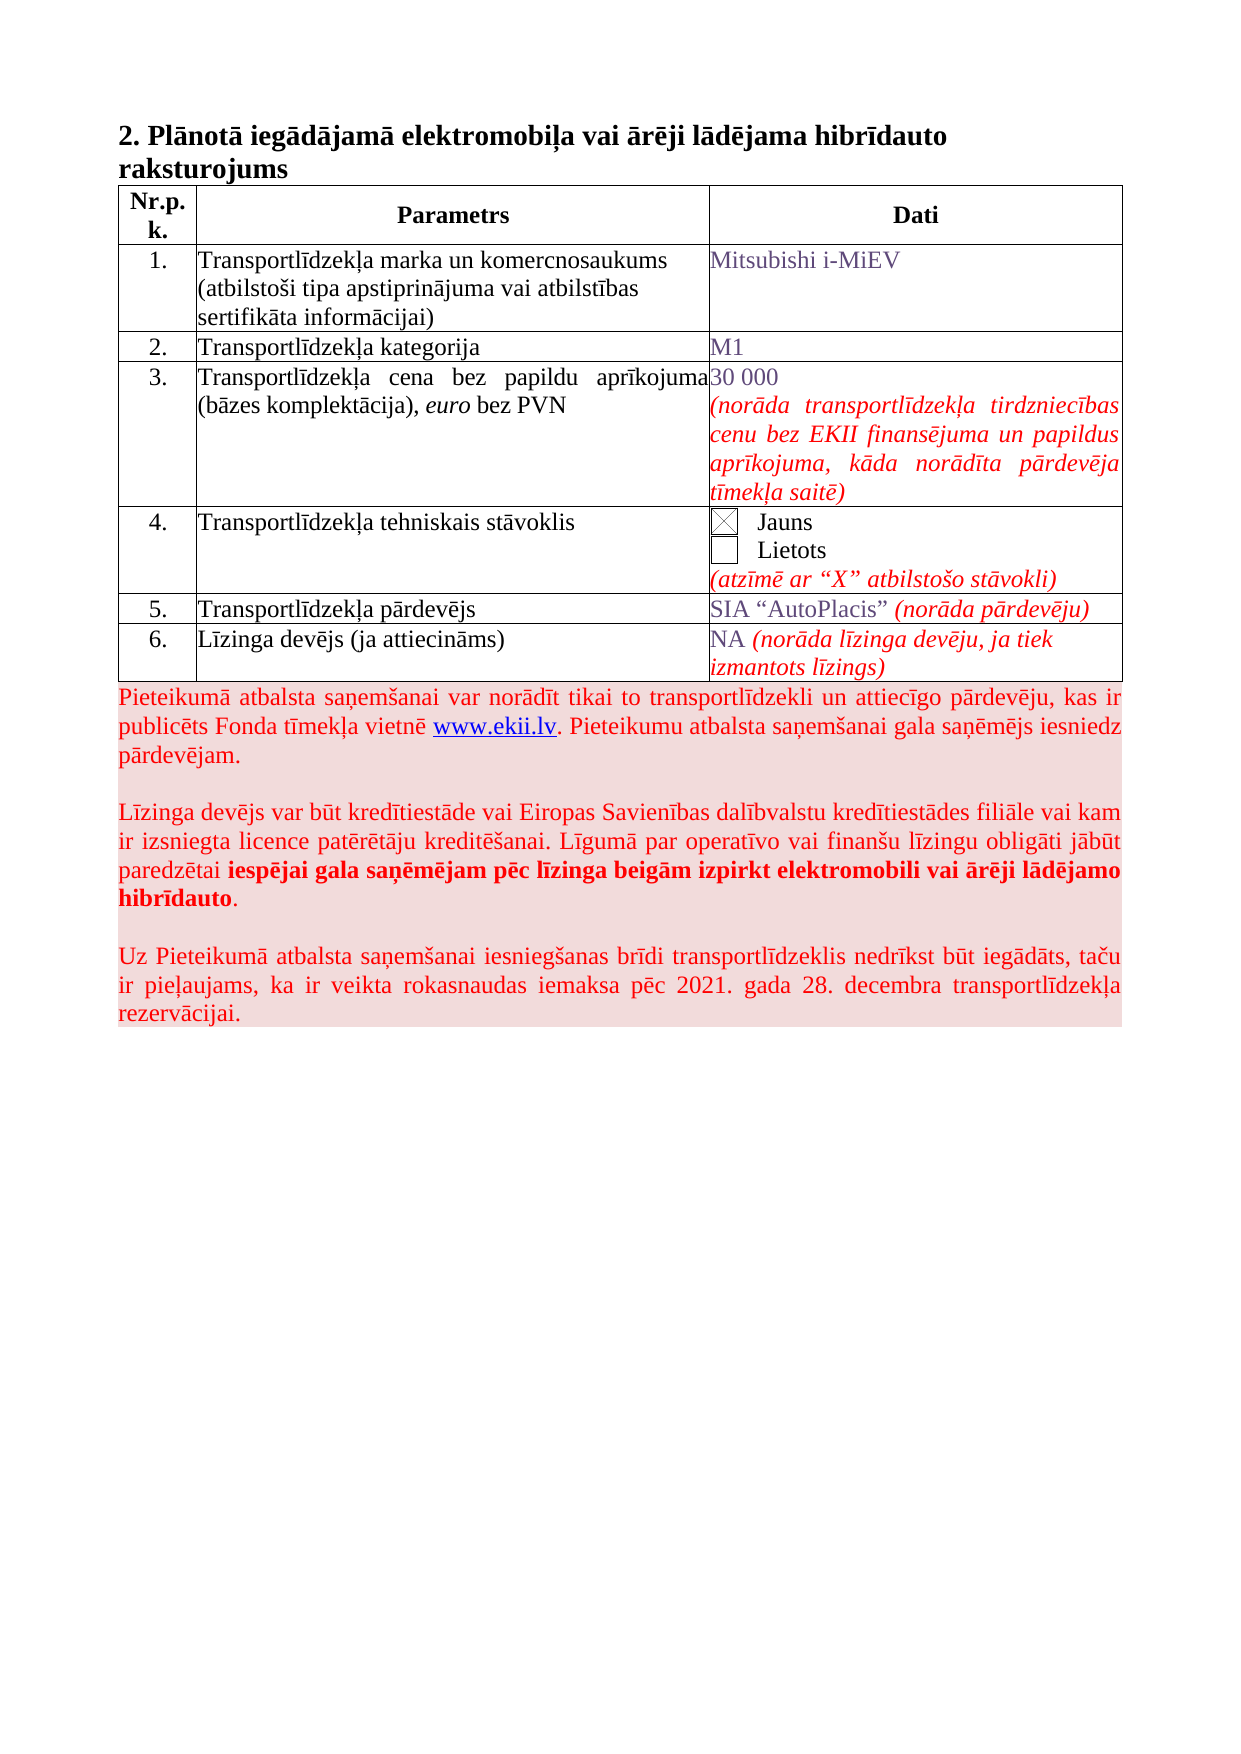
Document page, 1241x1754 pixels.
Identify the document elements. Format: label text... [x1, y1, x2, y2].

table_cell Transportlīdzekļa tehniskais stāvoklis [197, 507, 709, 593]
table_header Nr.p. k. [119, 186, 196, 244]
table_cell 3. [119, 362, 196, 506]
table_cell Līzinga devējs (ja attiecināms) [197, 624, 709, 681]
table_cell Jauns Lietots (atzīmē ar “X” atbilstošo stāvokli) [710, 507, 1122, 593]
table_cell Transportlīdzekļa pārdevējs [197, 594, 709, 623]
table_cell 1. [119, 245, 196, 331]
table_cell Transportlīdzekļa kategorija [197, 332, 709, 361]
table_cell Transportlīdzekļa marka un komercnosaukums (atbilstoši tipa apstiprinājuma vai atbilstības sertifikāta informācijai) [197, 245, 709, 331]
text Pieteikumā atbalsta saņemšanai var norādīt tikai to transportlīdzekli un attiecīgo pārdevēju, kas ir publicēts Fonda tīmekļa vietnē www.ekii.lv. Pieteikumu atbalsta saņemšanai gala saņēmējs iesniedz pārdevējam. [118, 682, 1122, 768]
text Līzinga devējs var būt kredītiestāde vai Eiropas Savienības dalībvalstu kredītiestādes filiāle vai kam ir izsniegta licence patērētāju kreditēšanai. Līgumā par operatīvo vai finanšu līzingu obligāti jābūt paredzētai iespējai gala saņēmējam pēc līzinga beigām izpirkt elektromobili vai ārēji lādējamo hibrīdauto. [118, 797, 1122, 912]
table_header Dati [710, 186, 1122, 244]
table_header Parametrs [197, 186, 709, 244]
table_cell Mitsubishi i-MiEV [710, 245, 1122, 331]
table_cell 30 000 (norāda transportlīdzekļa tirdzniecības cenu bez EKII finansējuma un papildus aprīkojuma, kāda norādīta pārdevēja tīmekļa saitē) [710, 362, 1122, 506]
table_cell 2. [119, 332, 196, 361]
table_cell Transportlīdzekļa cena bez papildu aprīkojuma (bāzes komplektācija), euro bez PVN [197, 362, 709, 506]
table_cell 5. [119, 594, 196, 623]
table_cell 6. [119, 624, 196, 681]
table_cell NA (norāda līzinga devēju, ja tiek izmantots līzings) [710, 624, 1122, 681]
table_cell 4. [119, 507, 196, 593]
table_cell M1 [710, 332, 1122, 361]
text Uz Pieteikumā atbalsta saņemšanai iesniegšanas brīdi transportlīdzeklis nedrīkst būt iegādāts, taču ir pieļaujams, ka ir veikta rokasnaudas iemaksa pēc 2021. gada 28. decembra transportlīdzekļa rezervācijai. [118, 941, 1122, 1027]
table_cell SIA “AutoPlacis” (norāda pārdevēju) [710, 594, 1122, 623]
subtitle 2. Plānotā iegādājamā elektromobiļa vai ārēji lādējama hibrīdauto raksturojums [118, 118, 1122, 185]
